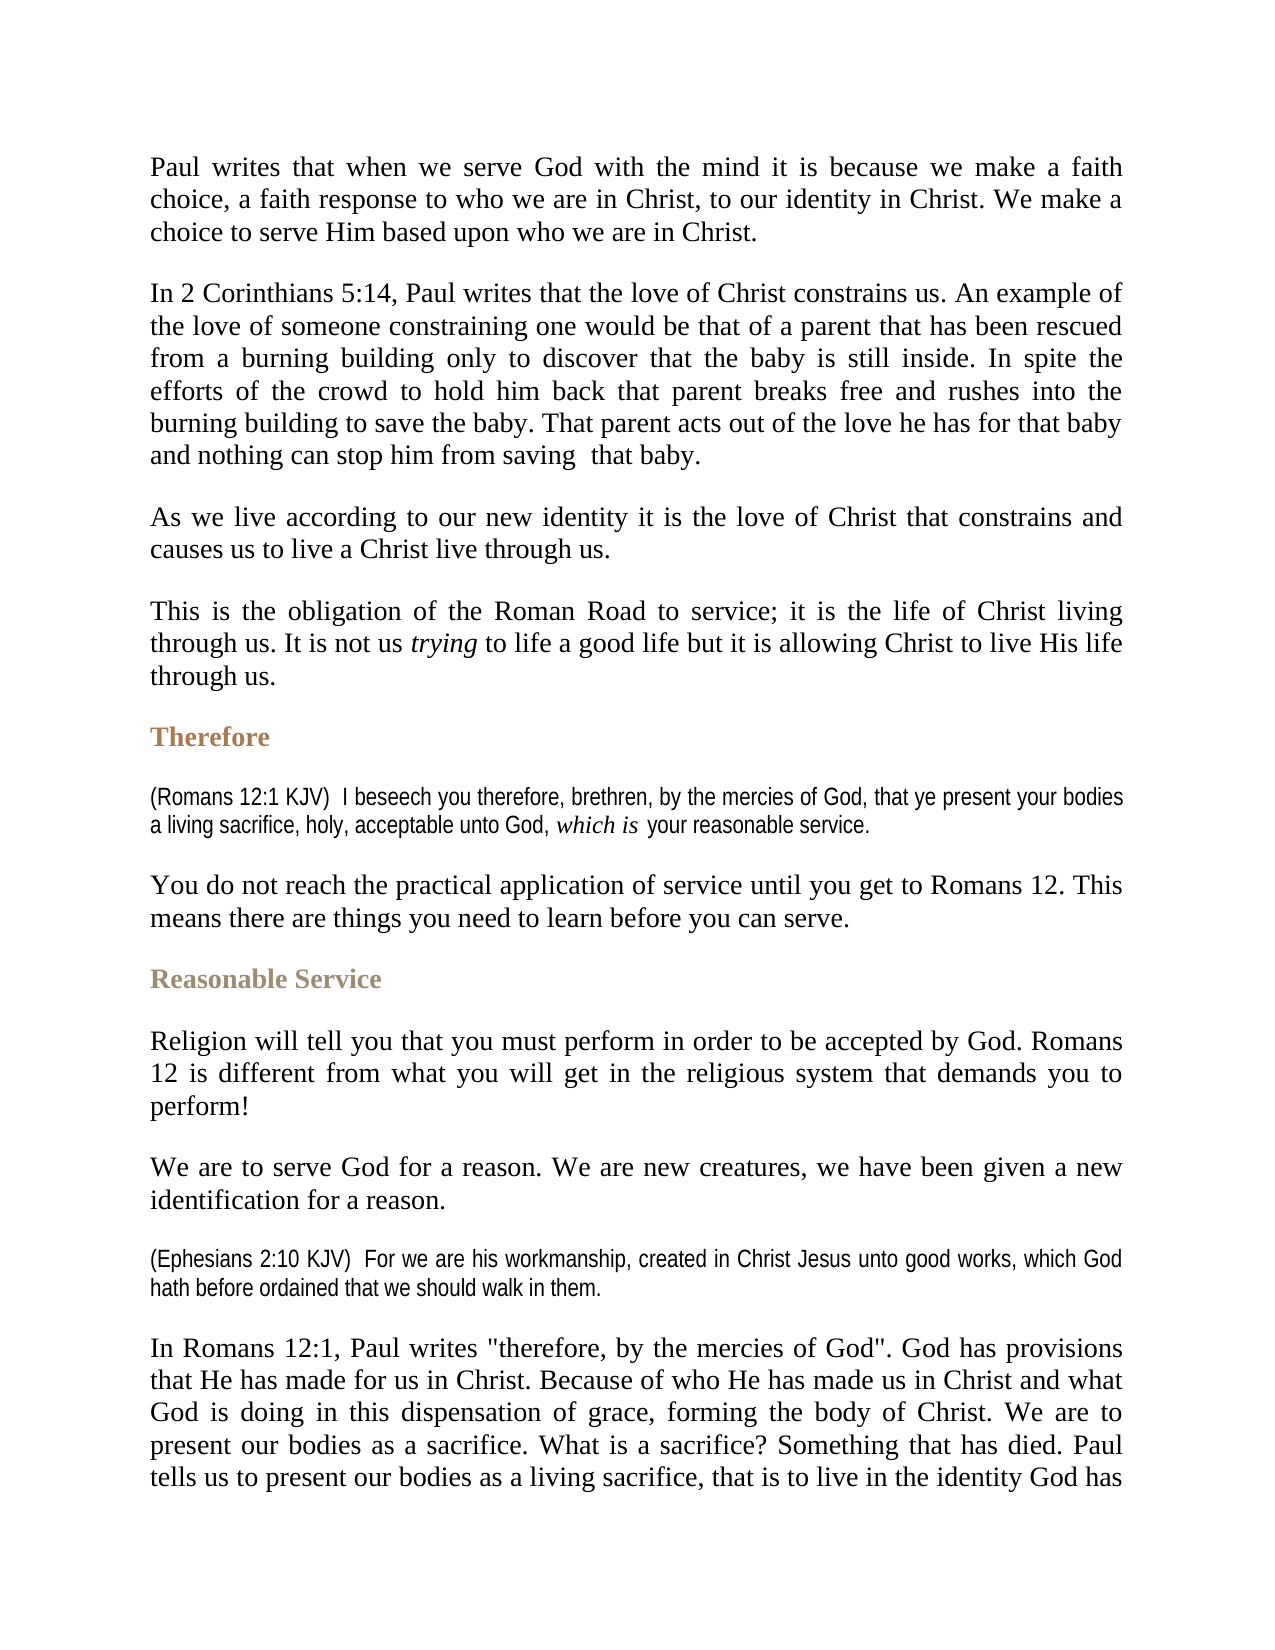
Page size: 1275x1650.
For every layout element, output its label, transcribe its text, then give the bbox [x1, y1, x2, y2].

text This is the obligation of the Roman Road to service; it is the life of Christ living through us. It is not us trying to life a good life but it is allowing Christ to live His life through us. [150, 594, 1125, 691]
text Therefore [150, 720, 1125, 753]
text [150, 1331, 1125, 1493]
text In 2 Corinthians 5:14, Paul writes that the love of Christ constrains us. An example of the love of someone constraining one would be that of a parent that has been rescued from a burning building only to discover that the baby is still inside. In spite the efforts of the crowd to hold him back that parent breaks free and rushes into the burning building to save the baby. That parent acts out of the love he has for that baby and nothing can stop him from saving that baby. [150, 276, 1125, 471]
text (Romans 12:1 KJV) I beseech you therefore, brethren, by the mercies of God, that ye present your bodies a living sacrifice, holy, acceptable unto God, which is your reasonable service. [150, 782, 1125, 839]
text Religion will tell you that you must perform in order to be accepted by God. Romans 12 is different from what you will get in the religious system that demands you to perform! [150, 1024, 1125, 1121]
text You do not reach the practical application of service until you get to Romans 12. This means there are things you need to learn before you can serve. [150, 868, 1125, 933]
text Reasonable Service [150, 962, 1125, 995]
text Paul writes that when we serve God with the mind it is because we make a faith choice, a faith response to who we are in Christ, to our identity in Christ. We make a choice to serve Him based upon who we are in Christ. [150, 150, 1125, 247]
text (Ephesians 2:10 KJV) For we are his workmanship, created in Christ Jesus unto good works, which God hath before ordained that we should walk in them. [150, 1244, 1125, 1302]
text We are to serve God for a reason. We are new creatures, we have been given a new identification for a reason. [150, 1150, 1125, 1215]
text As we live according to our new identity it is the love of Christ that constrains and causes us to live a Christ live through us. [150, 500, 1125, 565]
